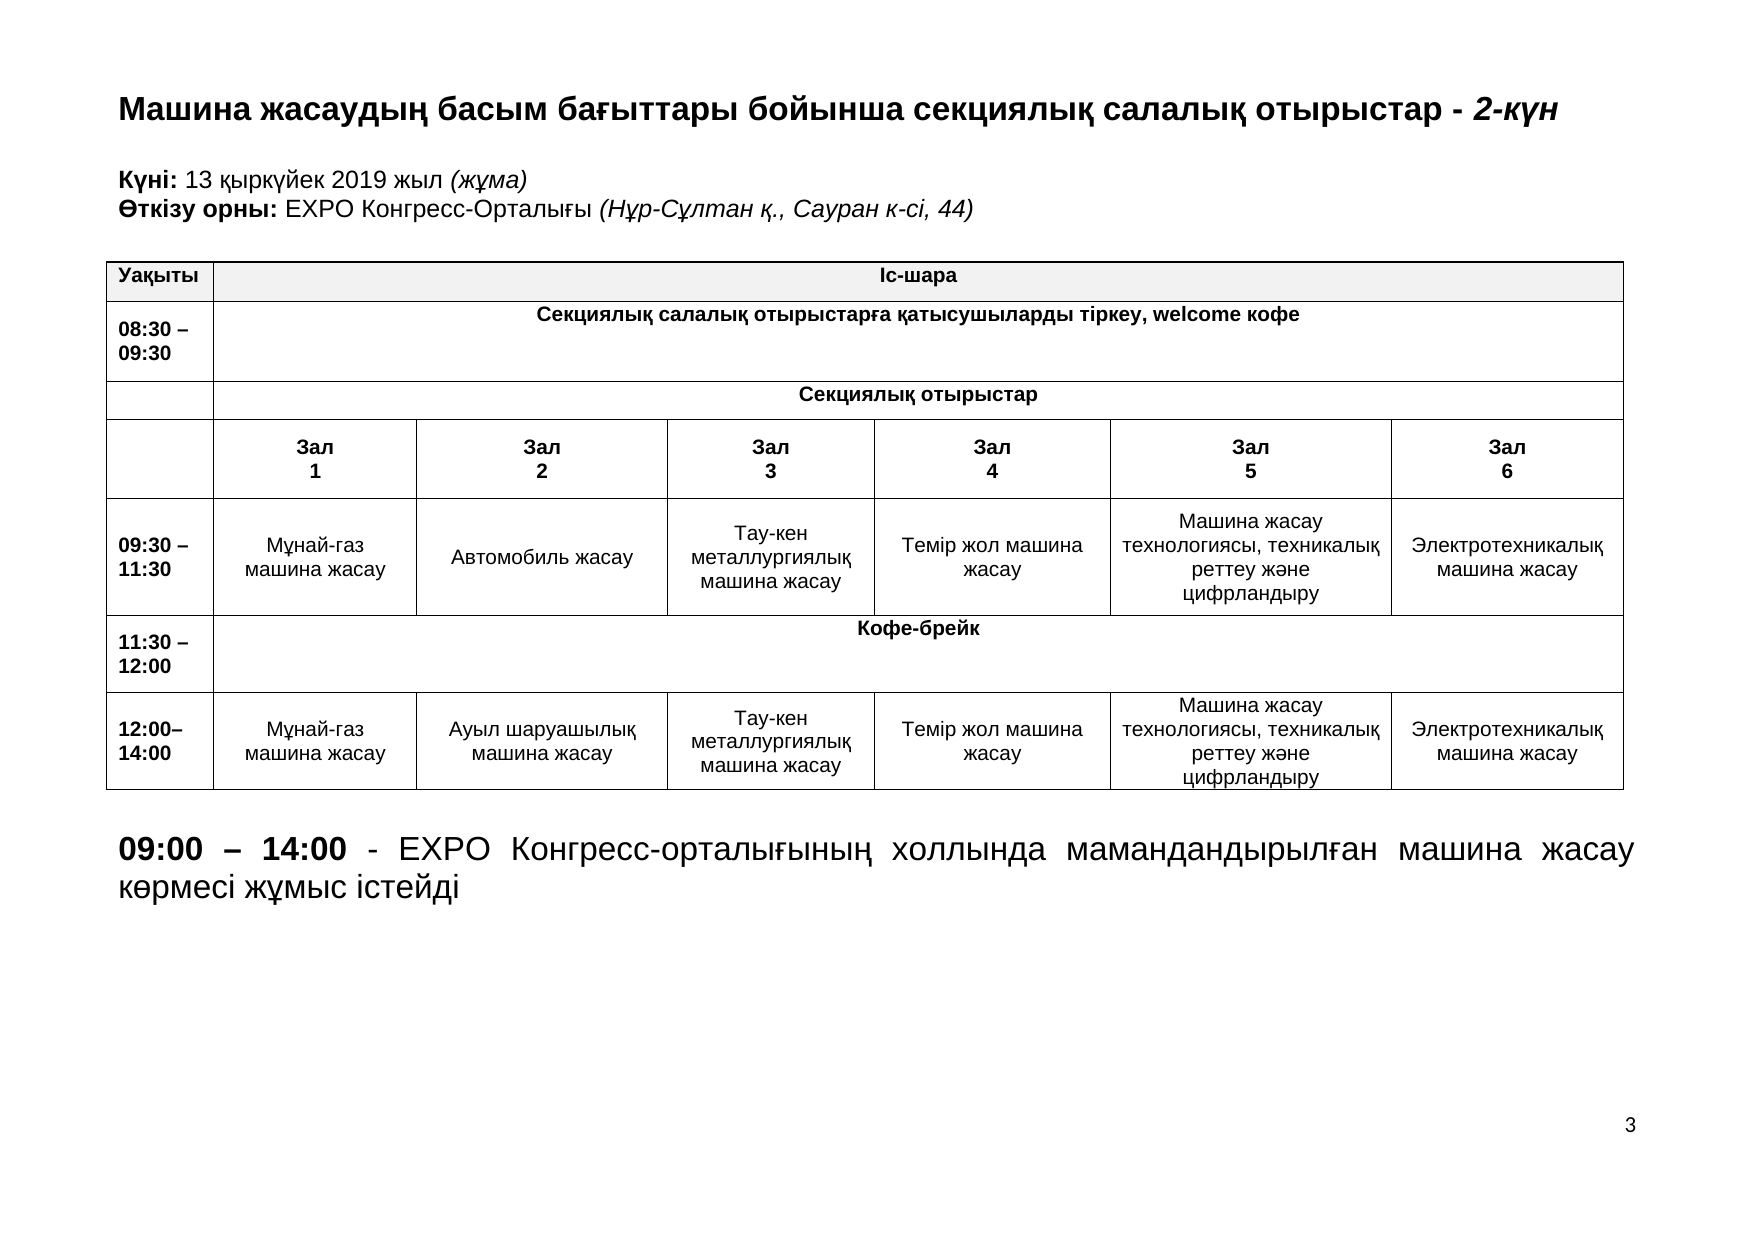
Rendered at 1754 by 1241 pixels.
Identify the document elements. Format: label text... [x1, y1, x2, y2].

table_cell Темір жол машина жасау [875, 693, 1110, 789]
table_cell 08:30 – 09:30 [107, 302, 213, 381]
table_cell Электротехникалық машина жасау [1392, 693, 1623, 789]
table_cell Зал 2 [417, 420, 667, 498]
table_cell [107, 420, 213, 498]
text 09:00 – 14:00 - EXPO Конгресс-орталығының холлында мамандандырылған машина жасау көрмесі жұмыс істейді [118, 829, 1636, 906]
table_cell 12:00– 14:00 [107, 693, 213, 789]
table_header Уақыты [107, 263, 213, 301]
table_cell Электротехникалық машина жасау [1392, 499, 1623, 614]
table_header Іс-шара [214, 263, 1623, 301]
table_cell Машина жасау технологиясы, техникалық реттеу және цифрландыру [1111, 499, 1391, 614]
text Күні: 13 қыркүйек 2019 жыл (жұма) [118, 165, 1636, 194]
table_cell Зал 5 [1111, 420, 1391, 498]
text Машина жасаудың басым бағыттары бойынша секциялық салалық отырыстар - 2-күн [118, 88, 1636, 127]
table_cell Кофе-брейк [214, 616, 1623, 692]
table_cell Ауыл шаруашылық машина жасау [417, 693, 667, 789]
table_cell Темір жол машина жасау [875, 499, 1110, 614]
table_cell Зал 4 [875, 420, 1110, 498]
table_cell Секциялық салалық отырыстарға қатысушыларды тіркеу, welcome кофе [214, 302, 1623, 381]
table_cell Зал 6 [1392, 420, 1623, 498]
table_cell Тау-кен металлургиялық машина жасау [668, 693, 874, 789]
text Өткізу орны: EXPO Конгресс-Орталығы (Нұр-Сұлтан қ., Сауран к-сі, 44) [118, 194, 1636, 223]
table_cell 09:30 – 11:30 [107, 499, 213, 614]
table_cell Зал 1 [214, 420, 416, 498]
table_cell 11:30 – 12:00 [107, 616, 213, 692]
table_cell [107, 382, 213, 419]
table_cell Тау-кен металлургиялық машина жасау [668, 499, 874, 614]
table_cell Зал 3 [668, 420, 874, 498]
table_cell Секциялық отырыстар [214, 382, 1623, 419]
table_cell Автомобиль жасау [417, 499, 667, 614]
table_cell Машина жасау технологиясы, техникалық реттеу және цифрландыру [1111, 693, 1391, 789]
table_cell Мұнай-газ машина жасау [214, 499, 416, 614]
table_cell Мұнай-газ машина жасау [214, 693, 416, 789]
